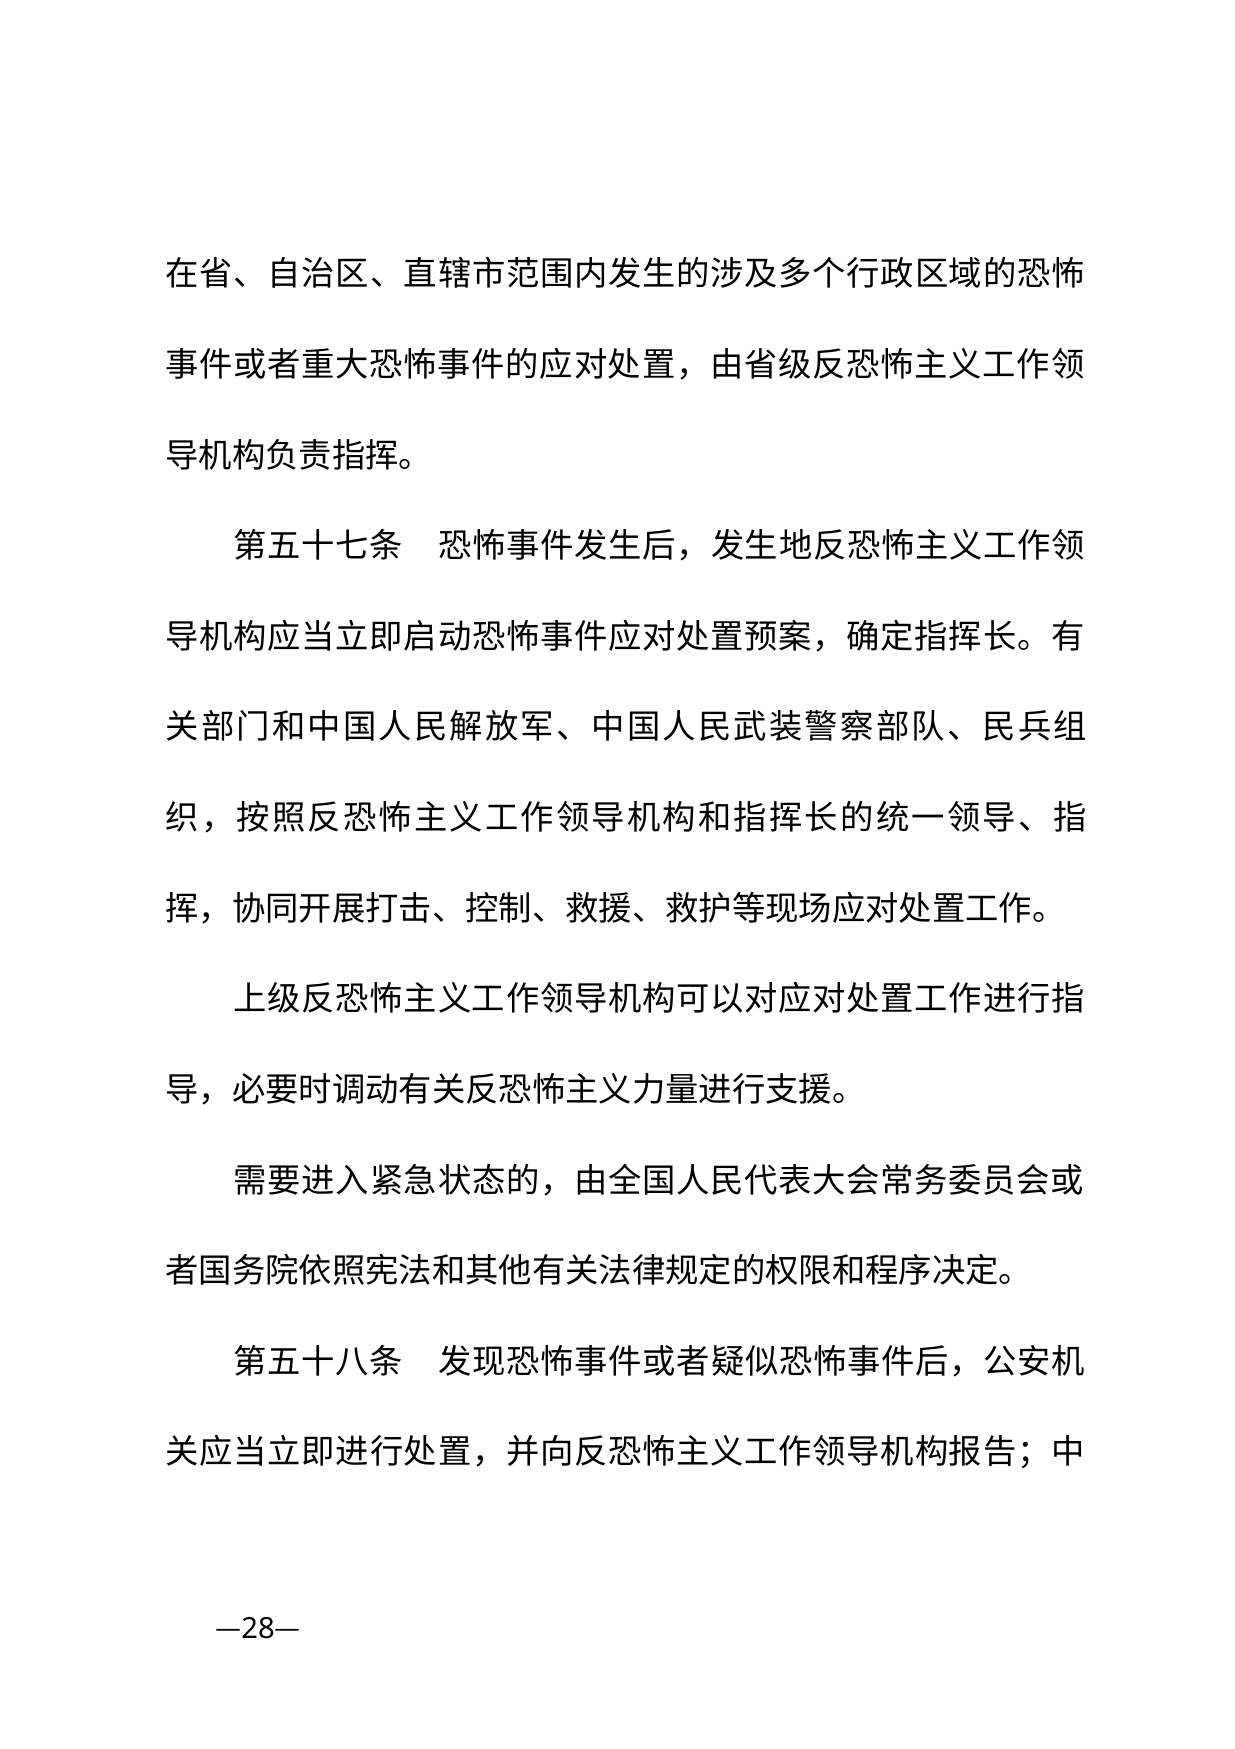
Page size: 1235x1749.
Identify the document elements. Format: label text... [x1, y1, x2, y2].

text 需要进入紧急状态的，由全国人民代表大会常务委员会或者国务院依照宪法和其他有关法律规定的权限和程序决定。 [165, 1132, 1087, 1313]
text 上级反恐怖主义工作领导机构可以对应对处置工作进行指导，必要时调动有关反恐怖主义力量进行支援。 [165, 951, 1087, 1132]
text 第五十七条 恐怖事件发生后，发生地反恐怖主义工作领导机构应当立即启动恐怖事件应对处置预案，确定指挥长。有关部门和中国人民解放军、中国人民武装警察部队、民兵组织，按照反恐怖主义工作领导机构和指挥长的统一领导、指挥，协同开展打击、控制、救援、救护等现场应对处置工作。 [165, 498, 1087, 951]
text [165, 226, 1087, 498]
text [165, 1313, 1087, 1495]
